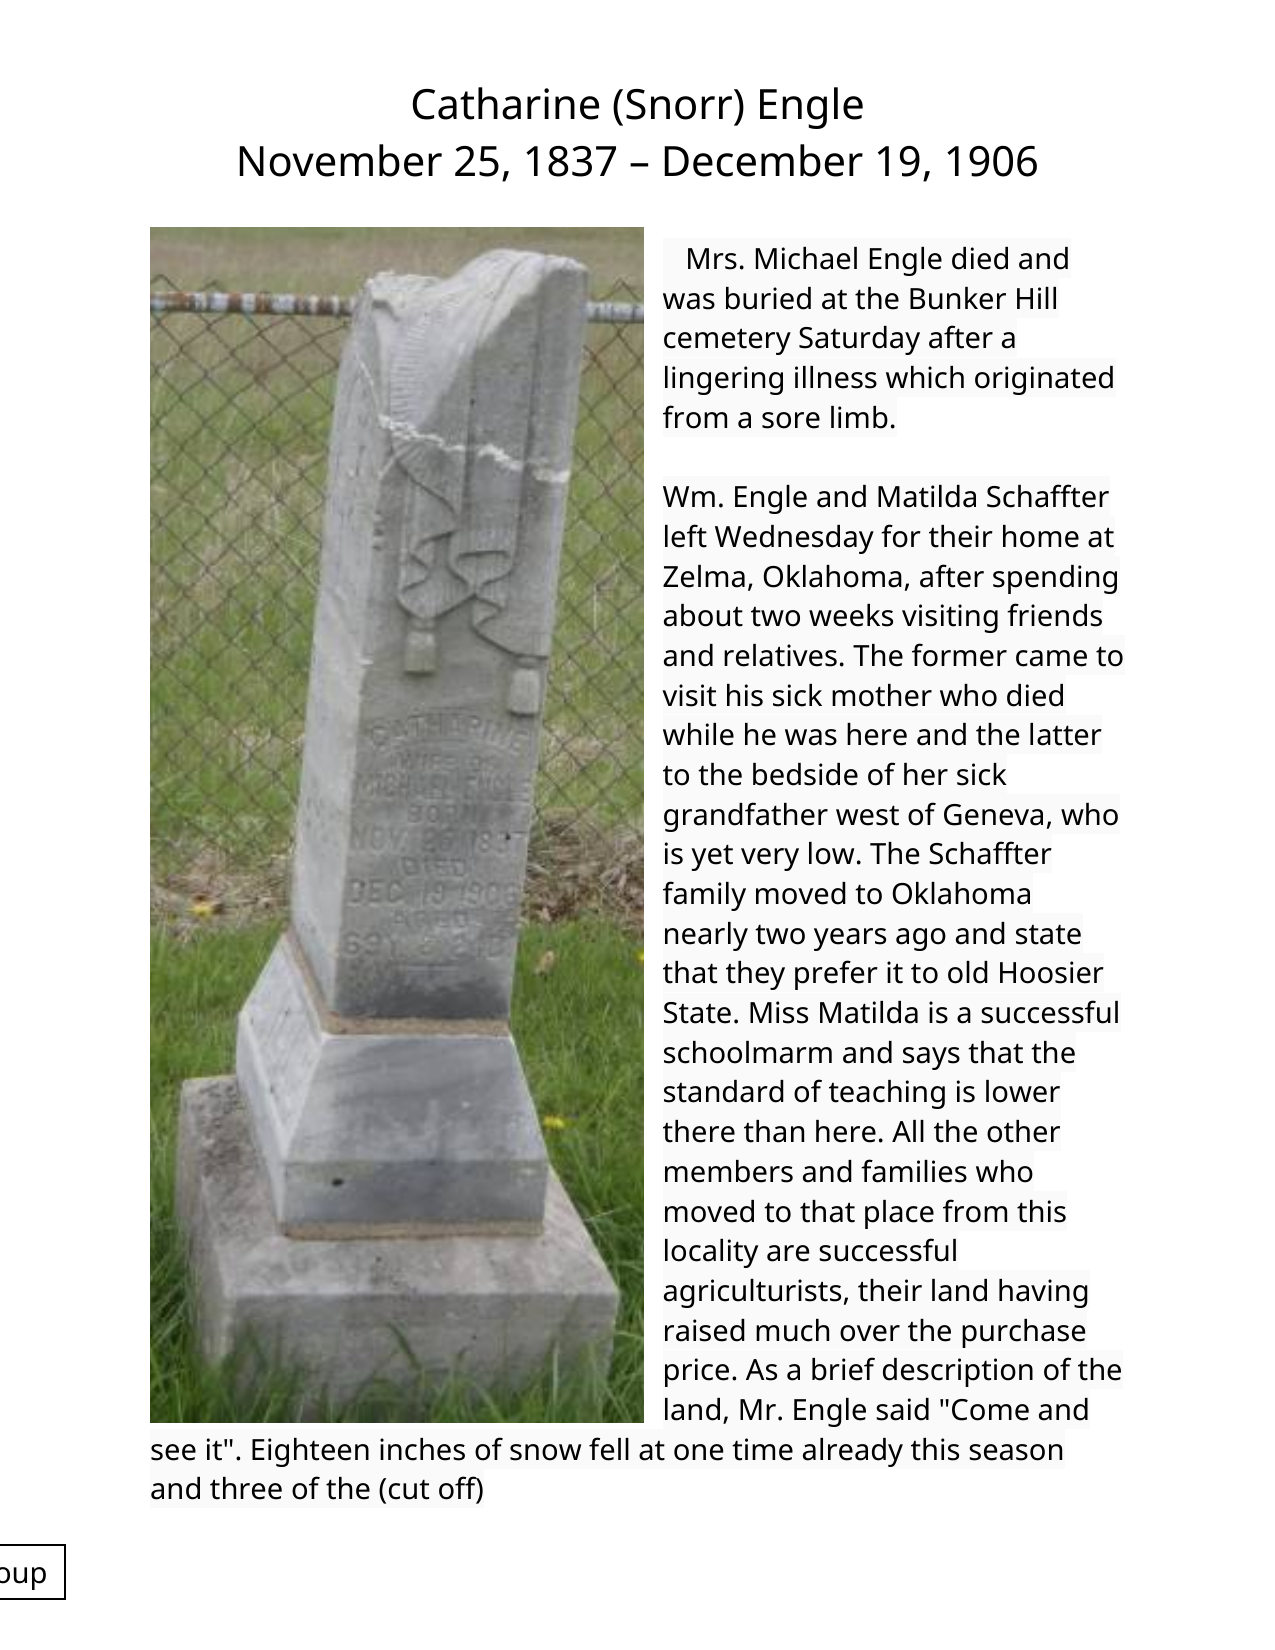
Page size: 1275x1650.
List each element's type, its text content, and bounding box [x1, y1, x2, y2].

picture [150, 227, 644, 1423]
text November 25, 1837 – December 19, 1906 [150, 132, 1125, 188]
text Catharine (Snorr) Engle [150, 75, 1125, 132]
